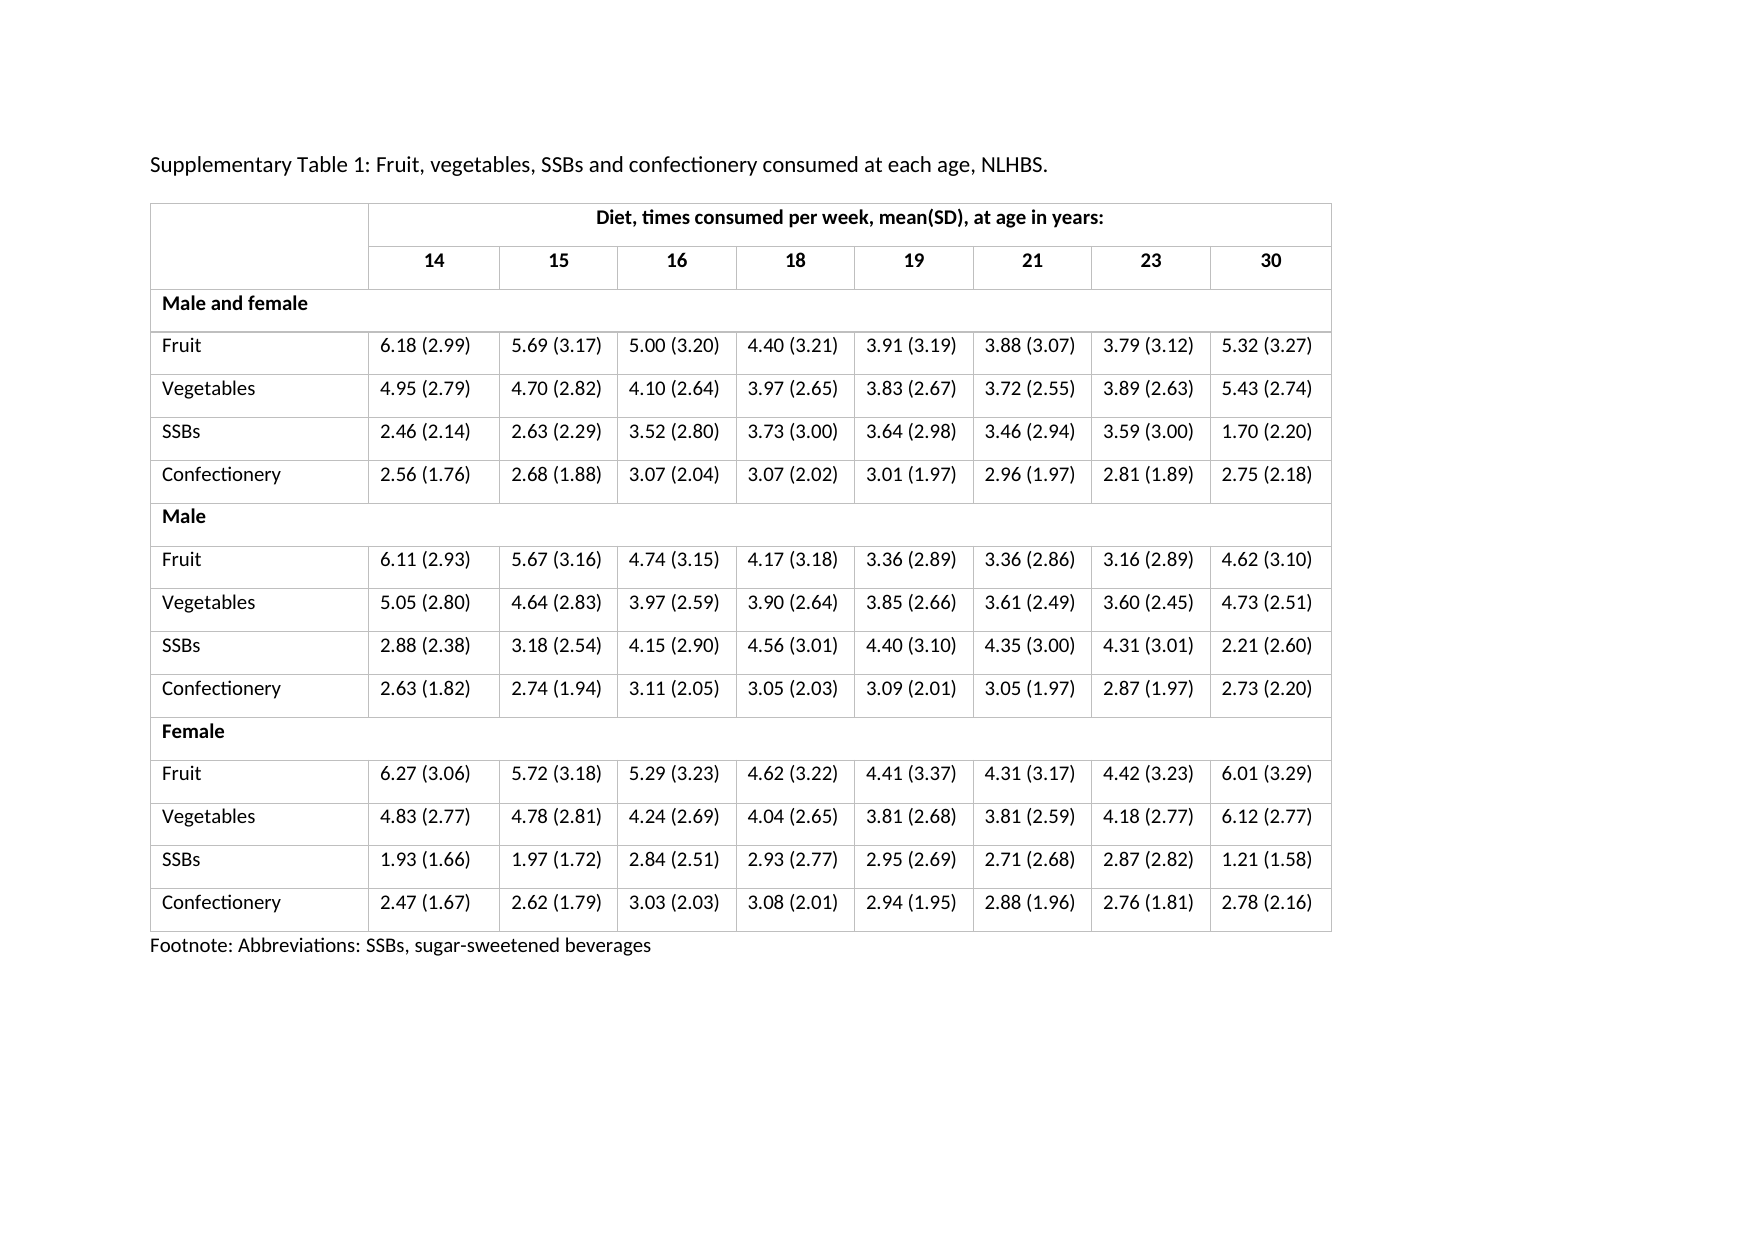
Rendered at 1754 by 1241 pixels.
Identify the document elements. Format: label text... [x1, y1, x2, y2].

table_cell 4.35 (3.00) [974, 632, 1091, 674]
table_cell 19 [855, 247, 973, 289]
table_cell 3.11 (2.05) [618, 675, 736, 717]
table_cell 3.64 (2.98) [855, 418, 973, 460]
table_cell 3.18 (2.54) [500, 632, 617, 674]
table_cell 3.52 (2.80) [618, 418, 736, 460]
table_cell 3.90 (2.64) [737, 589, 854, 631]
table_cell 3.72 (2.55) [974, 375, 1091, 417]
table_cell 2.56 (1.76) [369, 461, 499, 503]
table_cell 3.08 (2.01) [737, 889, 854, 931]
table_cell 3.91 (3.19) [855, 333, 973, 374]
table_cell 30 [1211, 247, 1331, 289]
table_cell Vegetables [151, 804, 368, 845]
table_cell 1.97 (1.72) [500, 846, 617, 888]
table_cell 3.09 (2.01) [855, 675, 973, 717]
table_cell 6.11 (2.93) [369, 547, 499, 588]
table_cell 4.40 (3.21) [737, 333, 854, 374]
table_cell 3.01 (1.97) [855, 461, 973, 503]
table_cell 3.36 (2.86) [974, 547, 1091, 588]
table_cell Male [151, 504, 1331, 546]
table_cell 1.70 (2.20) [1211, 418, 1331, 460]
table_cell 3.36 (2.89) [855, 547, 973, 588]
table_cell 2.88 (1.96) [974, 889, 1091, 931]
table_cell Fruit [151, 547, 368, 588]
table_cell 5.32 (3.27) [1211, 333, 1331, 374]
table_cell Female [151, 718, 1331, 759]
table_cell SSBs [151, 846, 368, 888]
table_cell 5.69 (3.17) [500, 333, 617, 374]
table_cell 3.88 (3.07) [974, 333, 1091, 374]
table_cell 4.78 (2.81) [500, 804, 617, 845]
table_cell 4.70 (2.82) [500, 375, 617, 417]
table_cell 2.93 (2.77) [737, 846, 854, 888]
table_cell 3.61 (2.49) [974, 589, 1091, 631]
table_cell Vegetables [151, 589, 368, 631]
table_cell 2.21 (2.60) [1211, 632, 1331, 674]
table_cell 2.75 (2.18) [1211, 461, 1331, 503]
table_cell 2.68 (1.88) [500, 461, 617, 503]
table_cell 1.21 (1.58) [1211, 846, 1331, 888]
table_cell 6.12 (2.77) [1211, 804, 1331, 845]
table_cell 3.97 (2.65) [737, 375, 854, 417]
table_cell 3.07 (2.04) [618, 461, 736, 503]
table_cell 5.43 (2.74) [1211, 375, 1331, 417]
table_cell Male and female [151, 290, 1331, 331]
table_cell 2.87 (1.97) [1092, 675, 1210, 717]
text Footnote: Abbreviations: SSBs, sugar-sweetened beverages [150, 932, 1604, 957]
table_cell 4.42 (3.23) [1092, 761, 1210, 802]
table_cell 3.85 (2.66) [855, 589, 973, 631]
table_cell 4.15 (2.90) [618, 632, 736, 674]
table_cell 23 [1092, 247, 1210, 289]
table_header [151, 204, 368, 289]
table_cell 5.00 (3.20) [618, 333, 736, 374]
table_cell 2.88 (2.38) [369, 632, 499, 674]
table_cell 2.81 (1.89) [1092, 461, 1210, 503]
table_header Diet, times consumed per week, mean(SD), at age in years: [369, 204, 1331, 246]
table_cell 3.07 (2.02) [737, 461, 854, 503]
table_cell 2.63 (1.82) [369, 675, 499, 717]
table_cell 2.96 (1.97) [974, 461, 1091, 503]
table_cell 3.97 (2.59) [618, 589, 736, 631]
table_cell 2.76 (1.81) [1092, 889, 1210, 931]
table_cell 3.83 (2.67) [855, 375, 973, 417]
table_cell 14 [369, 247, 499, 289]
table_cell SSBs [151, 418, 368, 460]
table_cell 4.18 (2.77) [1092, 804, 1210, 845]
table_cell 2.47 (1.67) [369, 889, 499, 931]
table_cell 4.62 (3.10) [1211, 547, 1331, 588]
table_cell 6.18 (2.99) [369, 333, 499, 374]
table_cell 18 [737, 247, 854, 289]
table_cell 4.74 (3.15) [618, 547, 736, 588]
table_cell 2.71 (2.68) [974, 846, 1091, 888]
table_cell 4.31 (3.01) [1092, 632, 1210, 674]
table_cell 21 [974, 247, 1091, 289]
table_cell 2.94 (1.95) [855, 889, 973, 931]
table_cell 6.27 (3.06) [369, 761, 499, 802]
table_cell 2.46 (2.14) [369, 418, 499, 460]
table_cell 3.05 (1.97) [974, 675, 1091, 717]
table_cell 2.87 (2.82) [1092, 846, 1210, 888]
table_cell 2.62 (1.79) [500, 889, 617, 931]
table_cell 3.89 (2.63) [1092, 375, 1210, 417]
table_cell Confectionery [151, 889, 368, 931]
table_cell 3.79 (3.12) [1092, 333, 1210, 374]
table_cell 16 [618, 247, 736, 289]
table_cell 3.60 (2.45) [1092, 589, 1210, 631]
table_cell Confectionery [151, 461, 368, 503]
table_cell 4.31 (3.17) [974, 761, 1091, 802]
table_cell 4.62 (3.22) [737, 761, 854, 802]
table_cell 4.64 (2.83) [500, 589, 617, 631]
table_cell 3.81 (2.59) [974, 804, 1091, 845]
table_cell 2.74 (1.94) [500, 675, 617, 717]
table_cell Vegetables [151, 375, 368, 417]
table_cell 4.41 (3.37) [855, 761, 973, 802]
table_cell 1.93 (1.66) [369, 846, 499, 888]
table_cell 5.05 (2.80) [369, 589, 499, 631]
table_cell 5.72 (3.18) [500, 761, 617, 802]
table_cell 3.05 (2.03) [737, 675, 854, 717]
table_cell 4.83 (2.77) [369, 804, 499, 845]
table_cell 4.04 (2.65) [737, 804, 854, 845]
table_cell 4.56 (3.01) [737, 632, 854, 674]
table_cell 3.59 (3.00) [1092, 418, 1210, 460]
table_cell 5.29 (3.23) [618, 761, 736, 802]
table_cell 15 [500, 247, 617, 289]
table_cell 3.03 (2.03) [618, 889, 736, 931]
table_cell 3.73 (3.00) [737, 418, 854, 460]
table_cell 4.24 (2.69) [618, 804, 736, 845]
table_cell 4.73 (2.51) [1211, 589, 1331, 631]
table_cell 3.81 (2.68) [855, 804, 973, 845]
table_cell 4.95 (2.79) [369, 375, 499, 417]
table_cell 3.16 (2.89) [1092, 547, 1210, 588]
text Supplementary Table 1: Fruit, vegetables, SSBs and confectionery consumed at each age, NLHBS. [150, 150, 1604, 178]
table_cell SSBs [151, 632, 368, 674]
table_cell 4.40 (3.10) [855, 632, 973, 674]
table_cell 2.63 (2.29) [500, 418, 617, 460]
table_cell Fruit [151, 761, 368, 802]
table_cell Confectionery [151, 675, 368, 717]
table_cell 2.78 (2.16) [1211, 889, 1331, 931]
table_cell 4.10 (2.64) [618, 375, 736, 417]
table_cell 4.17 (3.18) [737, 547, 854, 588]
table_cell 6.01 (3.29) [1211, 761, 1331, 802]
table_cell 3.46 (2.94) [974, 418, 1091, 460]
table_cell 5.67 (3.16) [500, 547, 617, 588]
table_cell Fruit [151, 333, 368, 374]
table_cell 2.95 (2.69) [855, 846, 973, 888]
table_cell 2.84 (2.51) [618, 846, 736, 888]
table_cell 2.73 (2.20) [1211, 675, 1331, 717]
